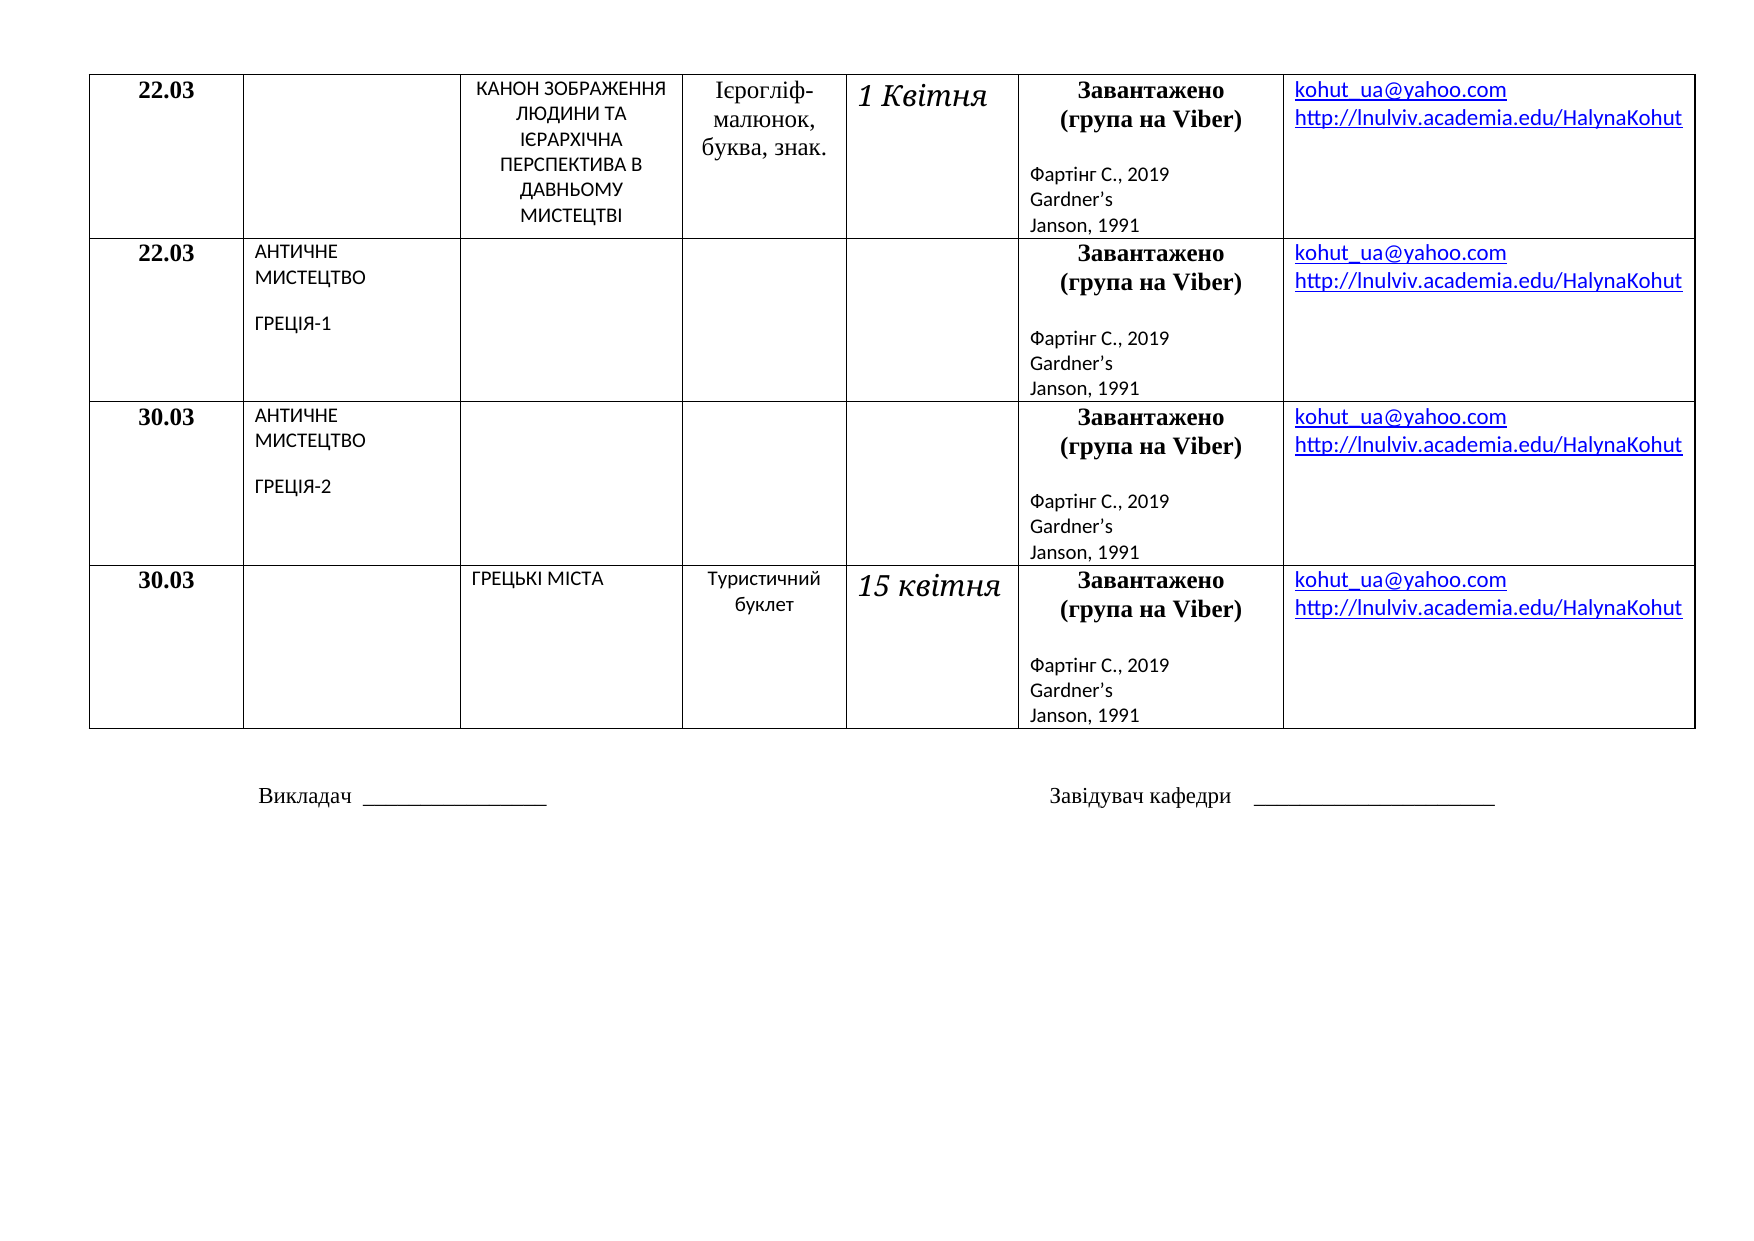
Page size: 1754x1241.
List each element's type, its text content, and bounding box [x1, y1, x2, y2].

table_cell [1019, 75, 1283, 237]
table_cell КАНОН ЗОБРАЖЕННЯ ЛЮДИНИ ТА ІЄРАРХІЧНА ПЕРСПЕКТИВА В ДАВНЬОМУ МИСТЕЦТВІ [461, 75, 682, 237]
table_cell 22.03 [90, 75, 243, 237]
table_cell [461, 402, 682, 564]
table_cell kohut_ua@yahoo.com http://lnulviv.academia.edu/HalynaKohut [1284, 239, 1694, 401]
text Викладач ________________ Завідувач кафедри _____________________ [88, 782, 1665, 808]
table_cell 1 Квітня [847, 75, 1018, 237]
table_cell Туристичний буклет [683, 566, 846, 728]
table_cell [461, 239, 682, 401]
table_cell [847, 402, 1018, 564]
table_cell Завантажено (група на Viber) Фартінг С., 2019 Gardner’s Janson, 1991 [1019, 566, 1283, 728]
table_cell [847, 239, 1018, 401]
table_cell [1284, 75, 1694, 237]
table_cell Ієрогліф- малюнок, буква, знак. [683, 75, 846, 237]
table_cell 22.03 [90, 239, 243, 401]
table_cell kohut_ua@yahoo.com http://lnulviv.academia.edu/HalynaKohut [1284, 402, 1694, 564]
table_cell 15 квітня [847, 566, 1018, 728]
table_cell АНТИЧНЕ МИСТЕЦТВО ГРЕЦІЯ-1 [244, 239, 460, 401]
table_cell АНТИЧНЕ МИСТЕЦТВО ГРЕЦІЯ-2 [244, 402, 460, 564]
table_cell ГРЕЦЬКІ МІСТА [461, 566, 682, 728]
table_cell [683, 239, 846, 401]
table_cell 30.03 [90, 402, 243, 564]
table_cell [683, 402, 846, 564]
table_cell kohut_ua@yahoo.com http://lnulviv.academia.edu/HalynaKohut [1284, 566, 1694, 728]
table_cell 30.03 [90, 566, 243, 728]
table_cell [244, 566, 460, 728]
table_cell Завантажено (група на Viber) Фартінг С., 2019 Gardner’s Janson, 1991 [1019, 402, 1283, 564]
table_cell [244, 75, 460, 237]
table_cell Завантажено (група на Viber) Фартінг С., 2019 Gardner’s Janson, 1991 [1019, 239, 1283, 401]
